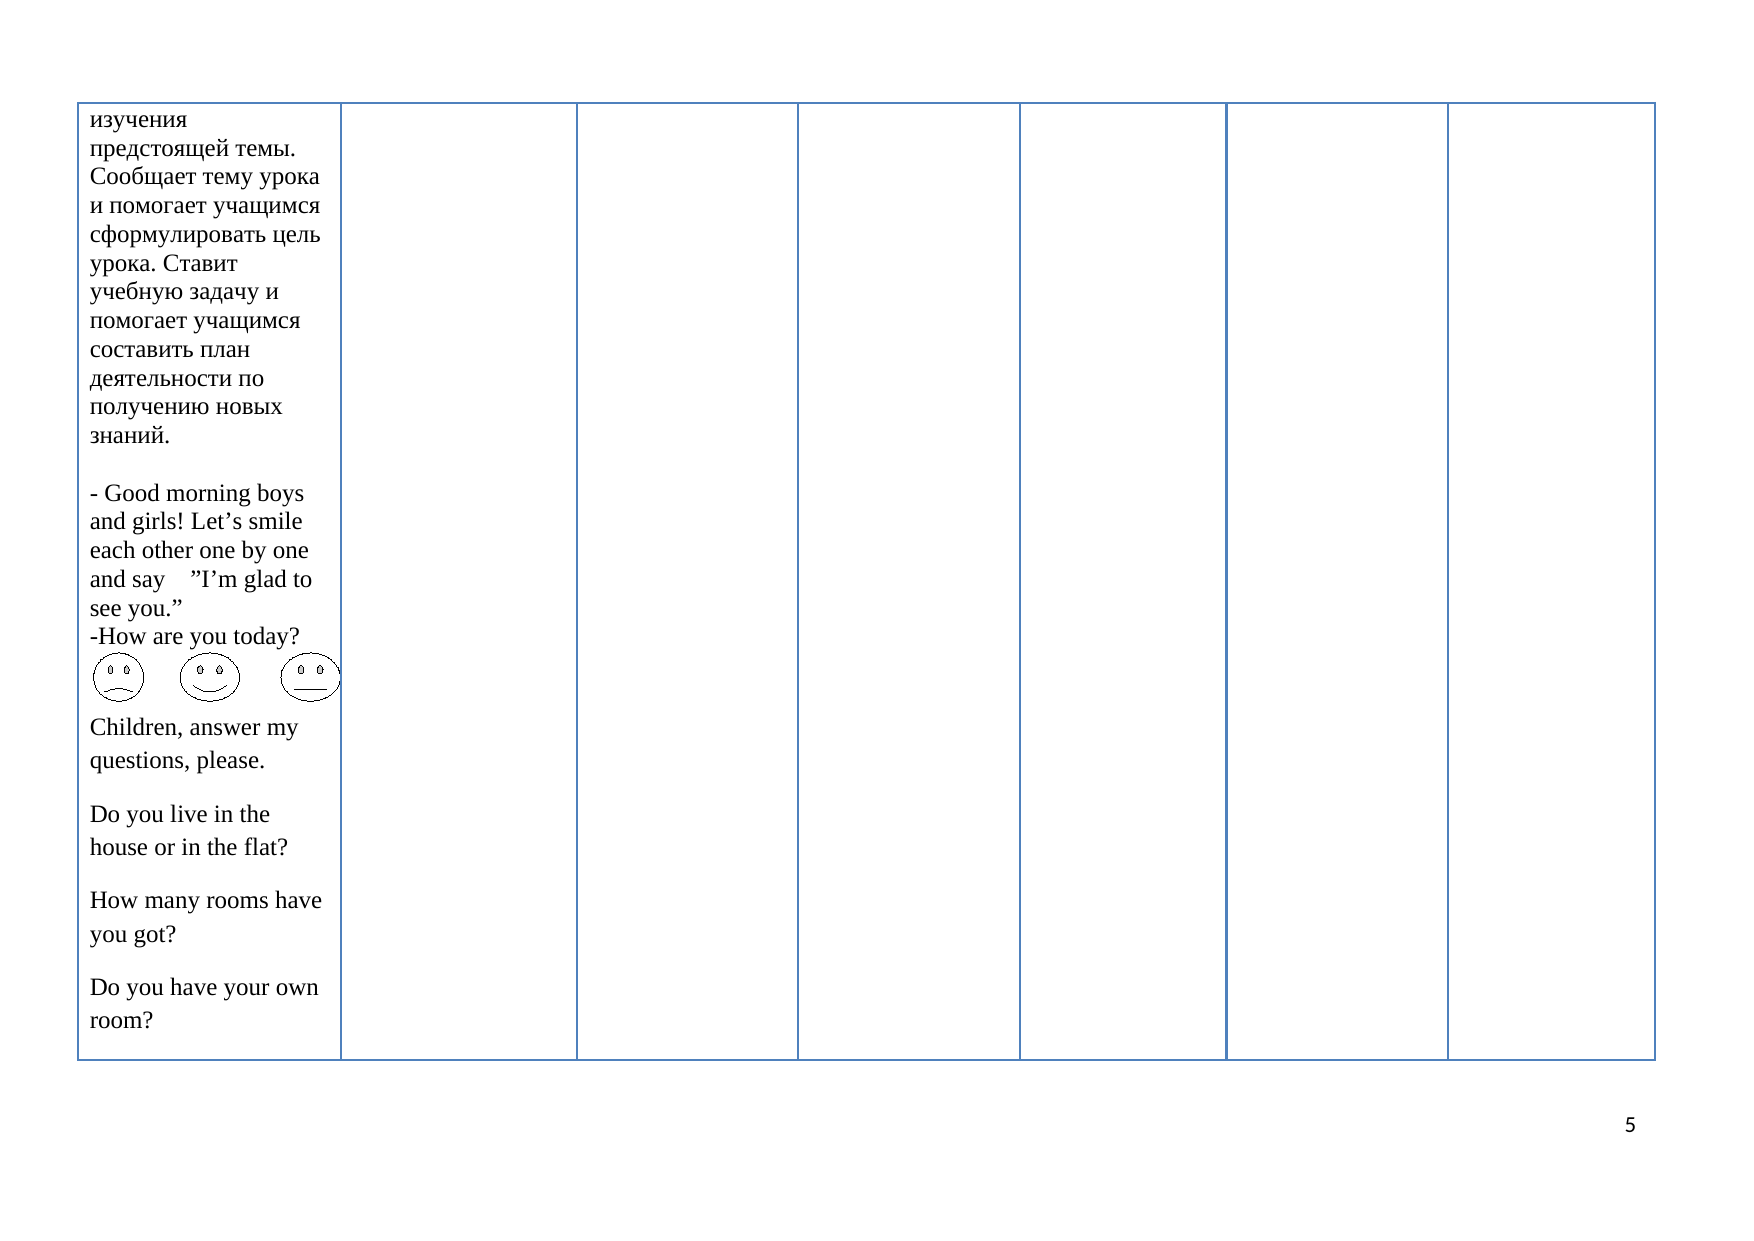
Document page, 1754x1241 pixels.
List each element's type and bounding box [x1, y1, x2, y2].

table_cell [79, 104, 340, 1059]
table_cell [1228, 104, 1447, 1059]
table_cell [342, 104, 576, 1059]
table_cell [1449, 104, 1654, 1059]
table_cell [578, 104, 797, 1059]
table_cell [1021, 104, 1225, 1059]
table_cell [799, 104, 1019, 1059]
